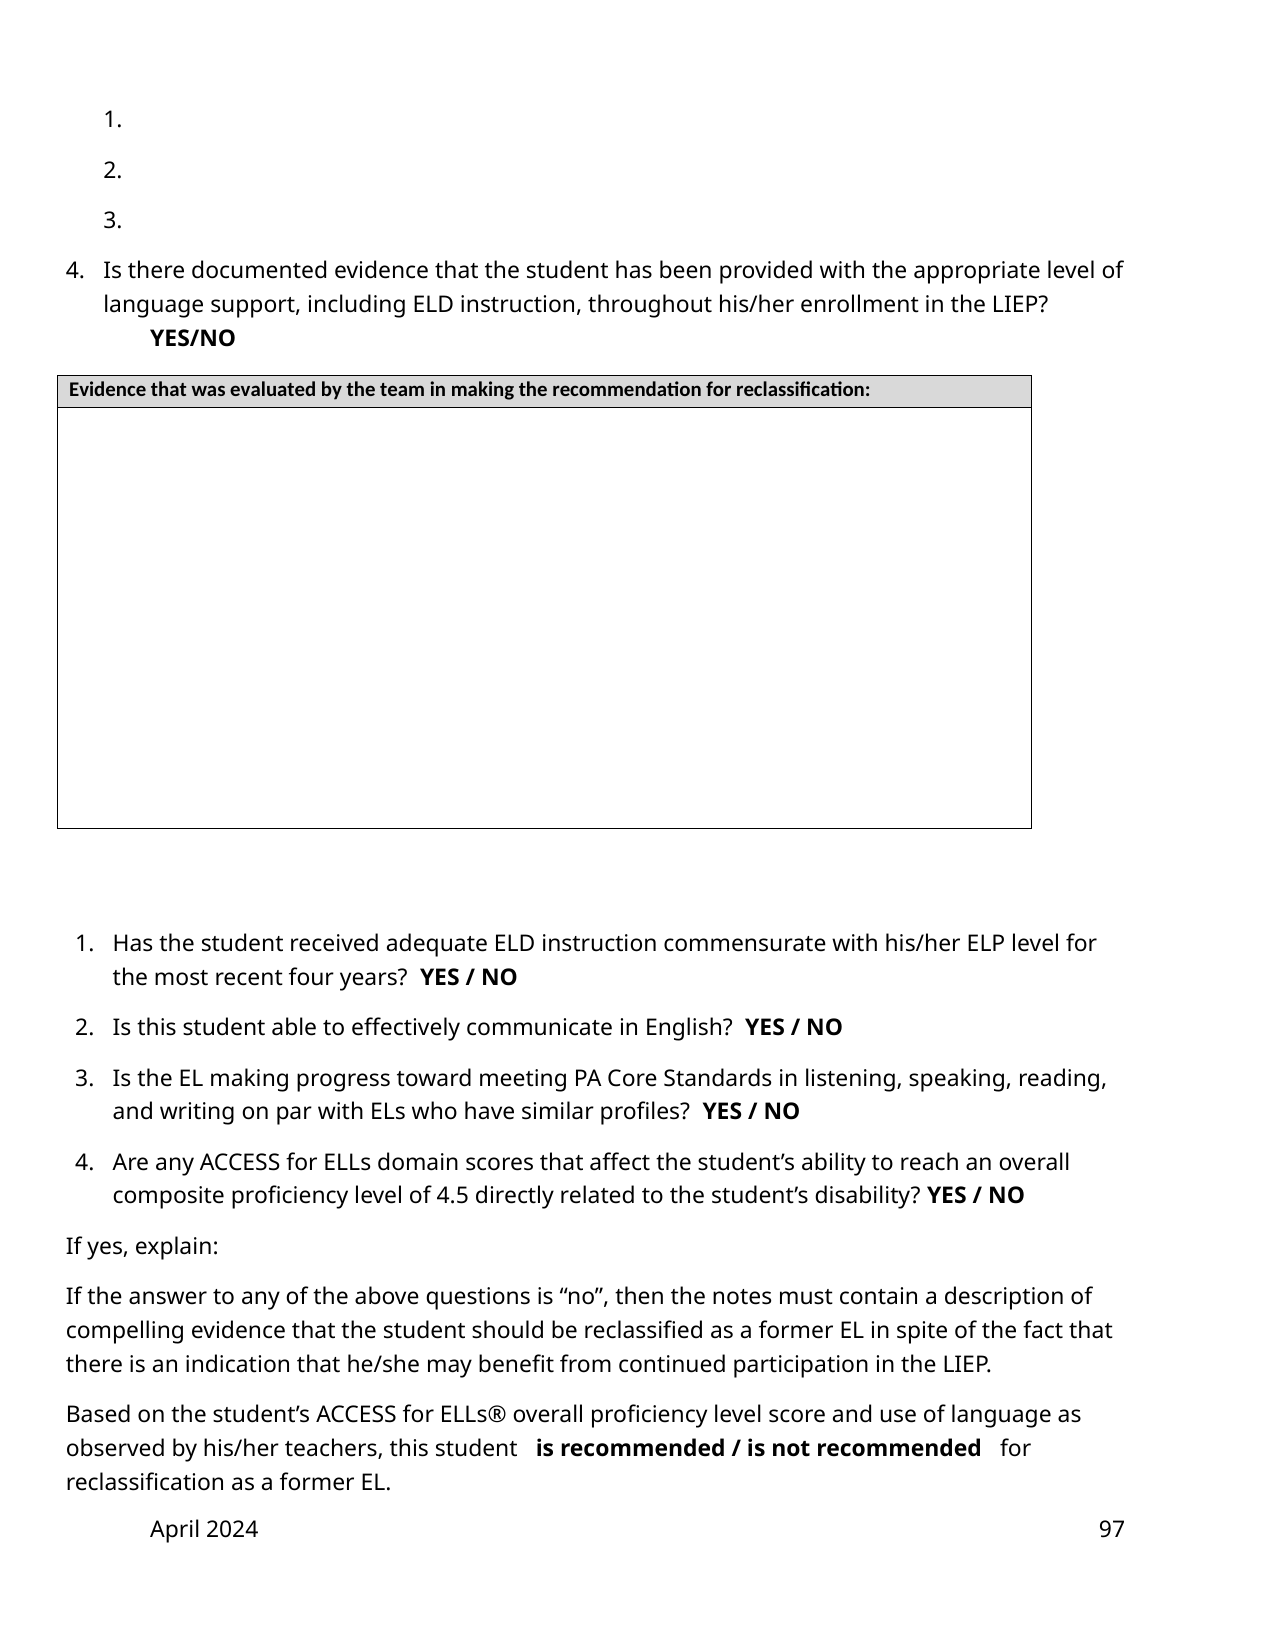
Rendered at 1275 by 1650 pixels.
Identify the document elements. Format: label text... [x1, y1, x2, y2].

table_cell [58, 408, 1031, 827]
list Is this student able to effectively communicate in English? YES / NO [75, 1011, 1125, 1042]
text If the answer to any of the above questions is “no”, then the notes must contain a description of compelling evidence that the student should be reclassified as a former EL in spite of the fact that there is an indication that he/she may benefit from continued participation in the LIEP. [66, 1280, 1125, 1379]
list Has the student received adequate ELD instruction commensurate with his/her ELP level for the most recent four years? YES / NO [75, 927, 1125, 992]
text Based on the student’s ACCESS for ELLs® overall proficiency level score and use of language as observed by his/her teachers, this student is recommended / is not recommended for reclassification as a former EL. [66, 1398, 1125, 1497]
text 3. [103, 204, 1125, 235]
list Is the EL making progress toward meeting PA Core Standards in listening, speaking, reading, and writing on par with ELs who have similar profiles? YES / NO [75, 1061, 1125, 1126]
text If yes, explain: [66, 1230, 1125, 1261]
text 1. [103, 103, 1125, 134]
text 2. [103, 153, 1125, 185]
table_header Evidence that was evaluated by the team in making the recommendation for reclassification: [58, 376, 1031, 407]
list Is there documented evidence that the student has been provided with the appropriate level of language support, including ELD instruction, throughout his/her enrollment in the LIEP? YES/NO [66, 254, 1125, 353]
list Are any ACCESS for ELLs domain scores that affect the student’s ability to reach an overall composite proficiency level of 4.5 directly related to the student’s disability? YES / NO [75, 1146, 1125, 1211]
